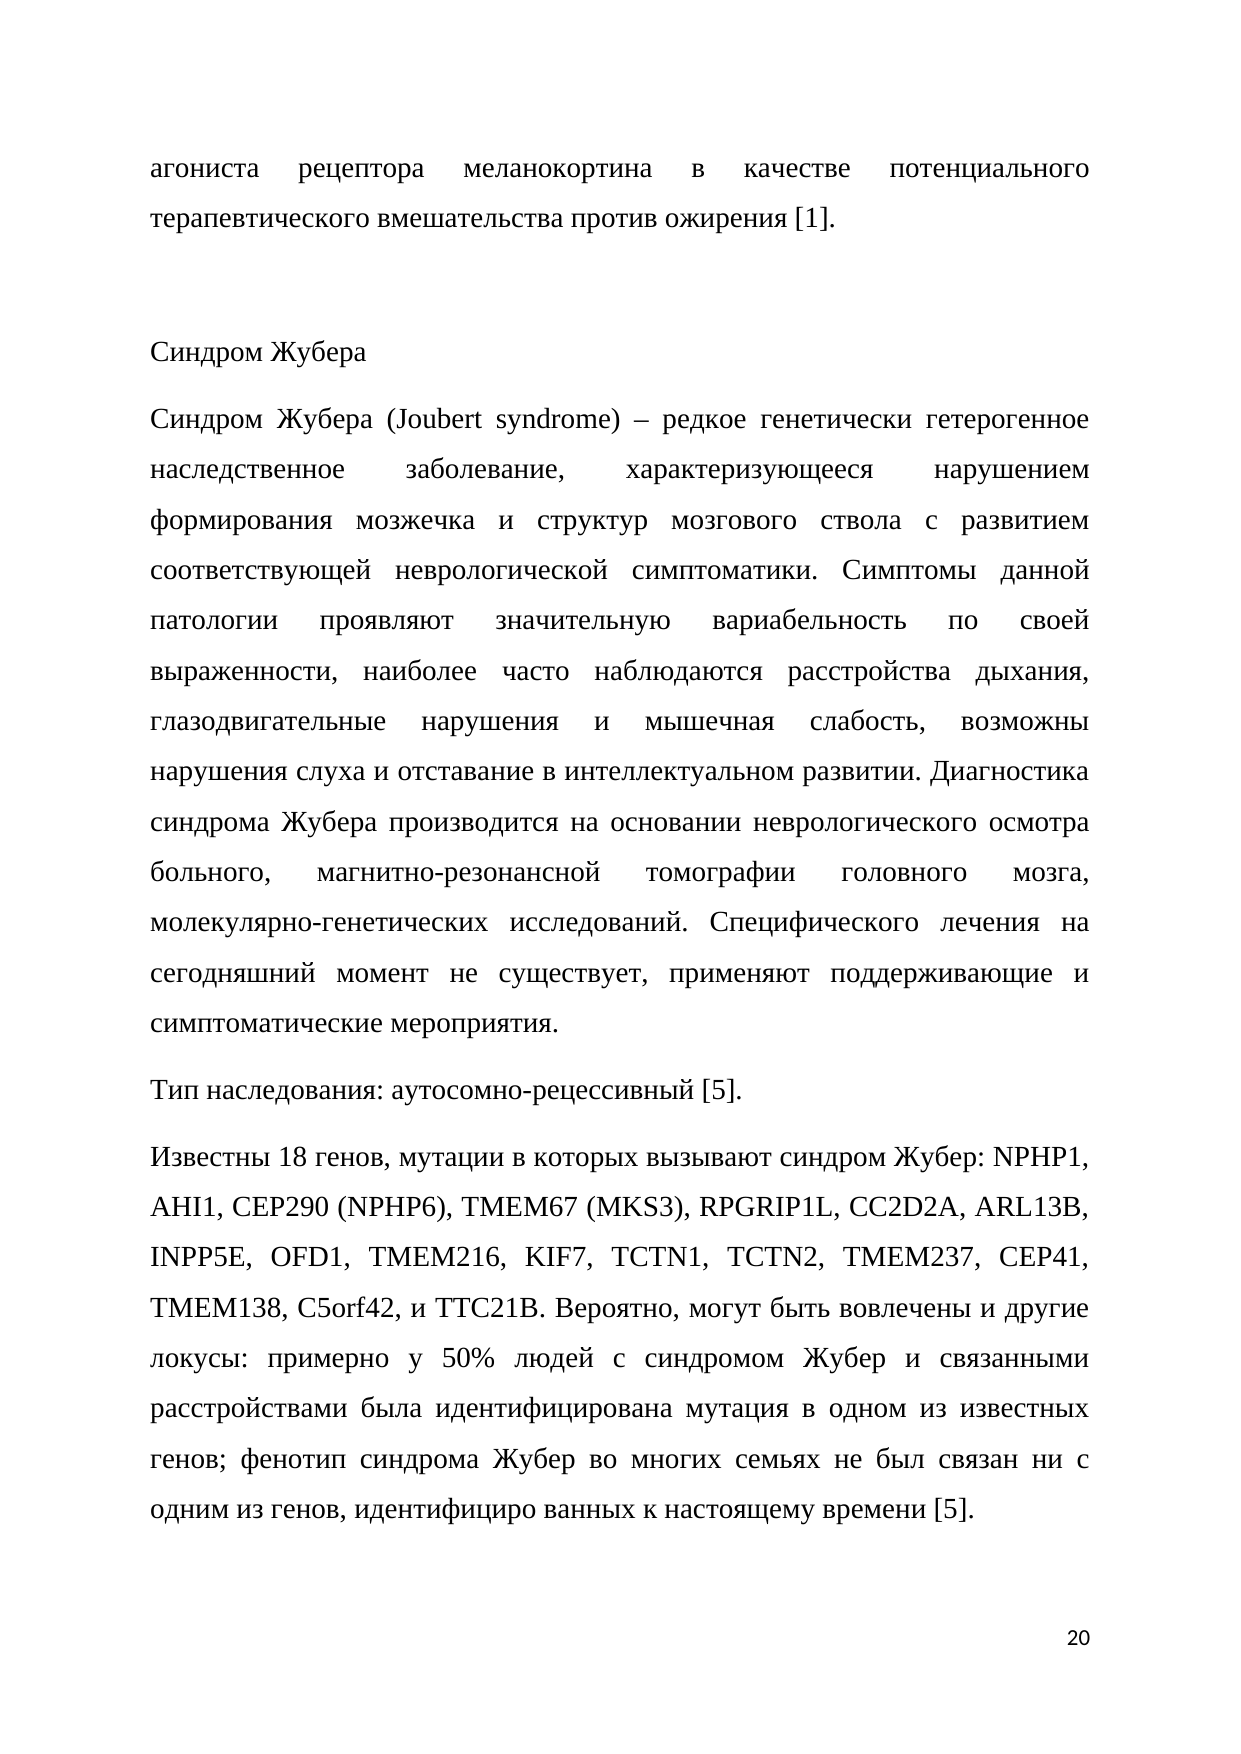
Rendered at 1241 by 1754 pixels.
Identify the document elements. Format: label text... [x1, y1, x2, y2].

text Синдром Жубера [150, 334, 1090, 368]
text Тип наследования: аутосомно-рецессивный [5]. [150, 1072, 1090, 1106]
text Известны 18 генов, мутации в которых вызывают синдром Жубер: NPHP1, AHI1, CEP290 (NPHP6), TMEM67 (MKS3), RPGRIP1L, CC2D2A, ARL13B, INPP5E, OFD1, TMEM216, KIF7, TCTN1, TCTN2, TMEM237, CEP41, TMEM138, C5orf42, и TTC21B. Вероятно, могут быть вовлечены и другие локусы: примерно у 50% людей с синдромом Жубер и связанными расстройствами была идентифицирована мутация в одном из известных генов; фенотип синдрома Жубер во многих семьях не был связан ни с одним из генов, идентифициро ванных к настоящему времени [5]. [150, 1139, 1090, 1525]
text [150, 150, 1090, 234]
text Синдром Жубера (Joubert syndrome) – редкое генетически гетерогенное наследственное заболевание, характеризующееся нарушением формирования мозжечка и структур мозгового ствола с развитием соответствующей неврологической симптоматики. Симптомы данной патологии проявляют значительную вариабельность по своей выраженности, наиболее часто наблюдаются расстройства дыхания, глазодвигательные нарушения и мышечная слабость, возможны нарушения слуха и отставание в интеллектуальном развитии. Диагностика синдрома Жубера производится на основании неврологического осмотра больного, магнитно-резонансной томографии головного мозга, молекулярно-генетических исследований. Специфического лечения на сегодняшний момент не существует, применяют поддерживающие и симптоматические мероприятия. [150, 401, 1090, 1038]
